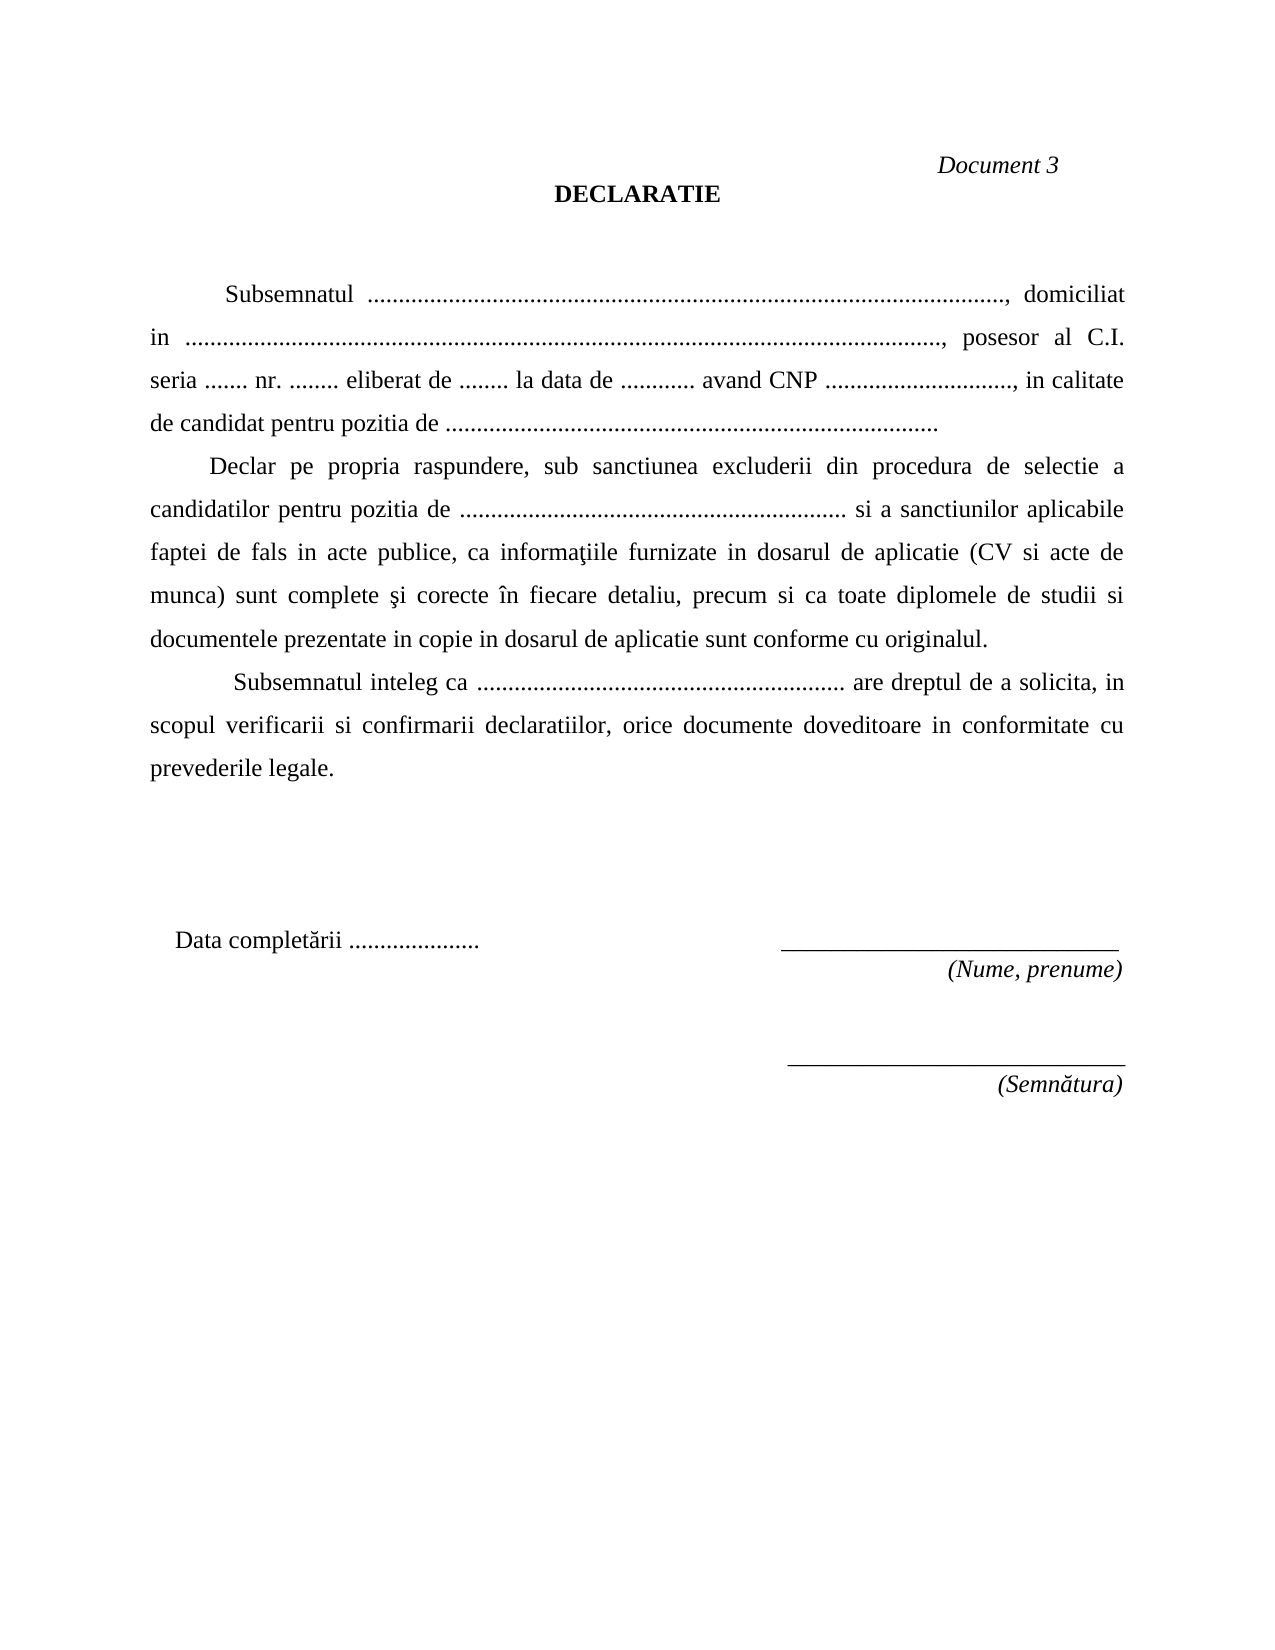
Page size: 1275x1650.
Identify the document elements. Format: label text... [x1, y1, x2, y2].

text DECLARATIE [150, 179, 1125, 207]
text (Nume, prenume) [150, 954, 1125, 983]
text ___________________________ [150, 1041, 1125, 1069]
text Data completării ..................... ___________________________ [150, 926, 1125, 954]
text Declar pe propria raspundere, sub sanctiunea excluderii din procedura de selectie a candidatilor pentru pozitia de .............................................................. si a sanctiunilor aplicabile faptei de fals in acte publice, ca informaţiile furnizate in dosarul de aplicatie (CV si acte de munca) sunt complete şi corecte în fiecare detaliu, precum si ca toate diplomele de studii si documentele prezentate in copie in dosarul de aplicatie sunt conforme cu originalul. [150, 451, 1125, 652]
text (Semnătura) [150, 1069, 1125, 1098]
text Subsemnatul ......................................................................................................, domiciliat in ........................................................................................................................., posesor al C.I. seria ....... nr. ........ eliberat de ........ la data de ............ avand CNP .............................., in calitate de candidat pentru pozitia de ............................................................................... [150, 279, 1125, 437]
text Document 3 [150, 150, 1125, 179]
text Subsemnatul inteleg ca ........................................................... are dreptul de a solicita, in scopul verificarii si confirmarii declaratiilor, orice documente doveditoare in conformitate cu prevederile legale. [150, 667, 1125, 782]
